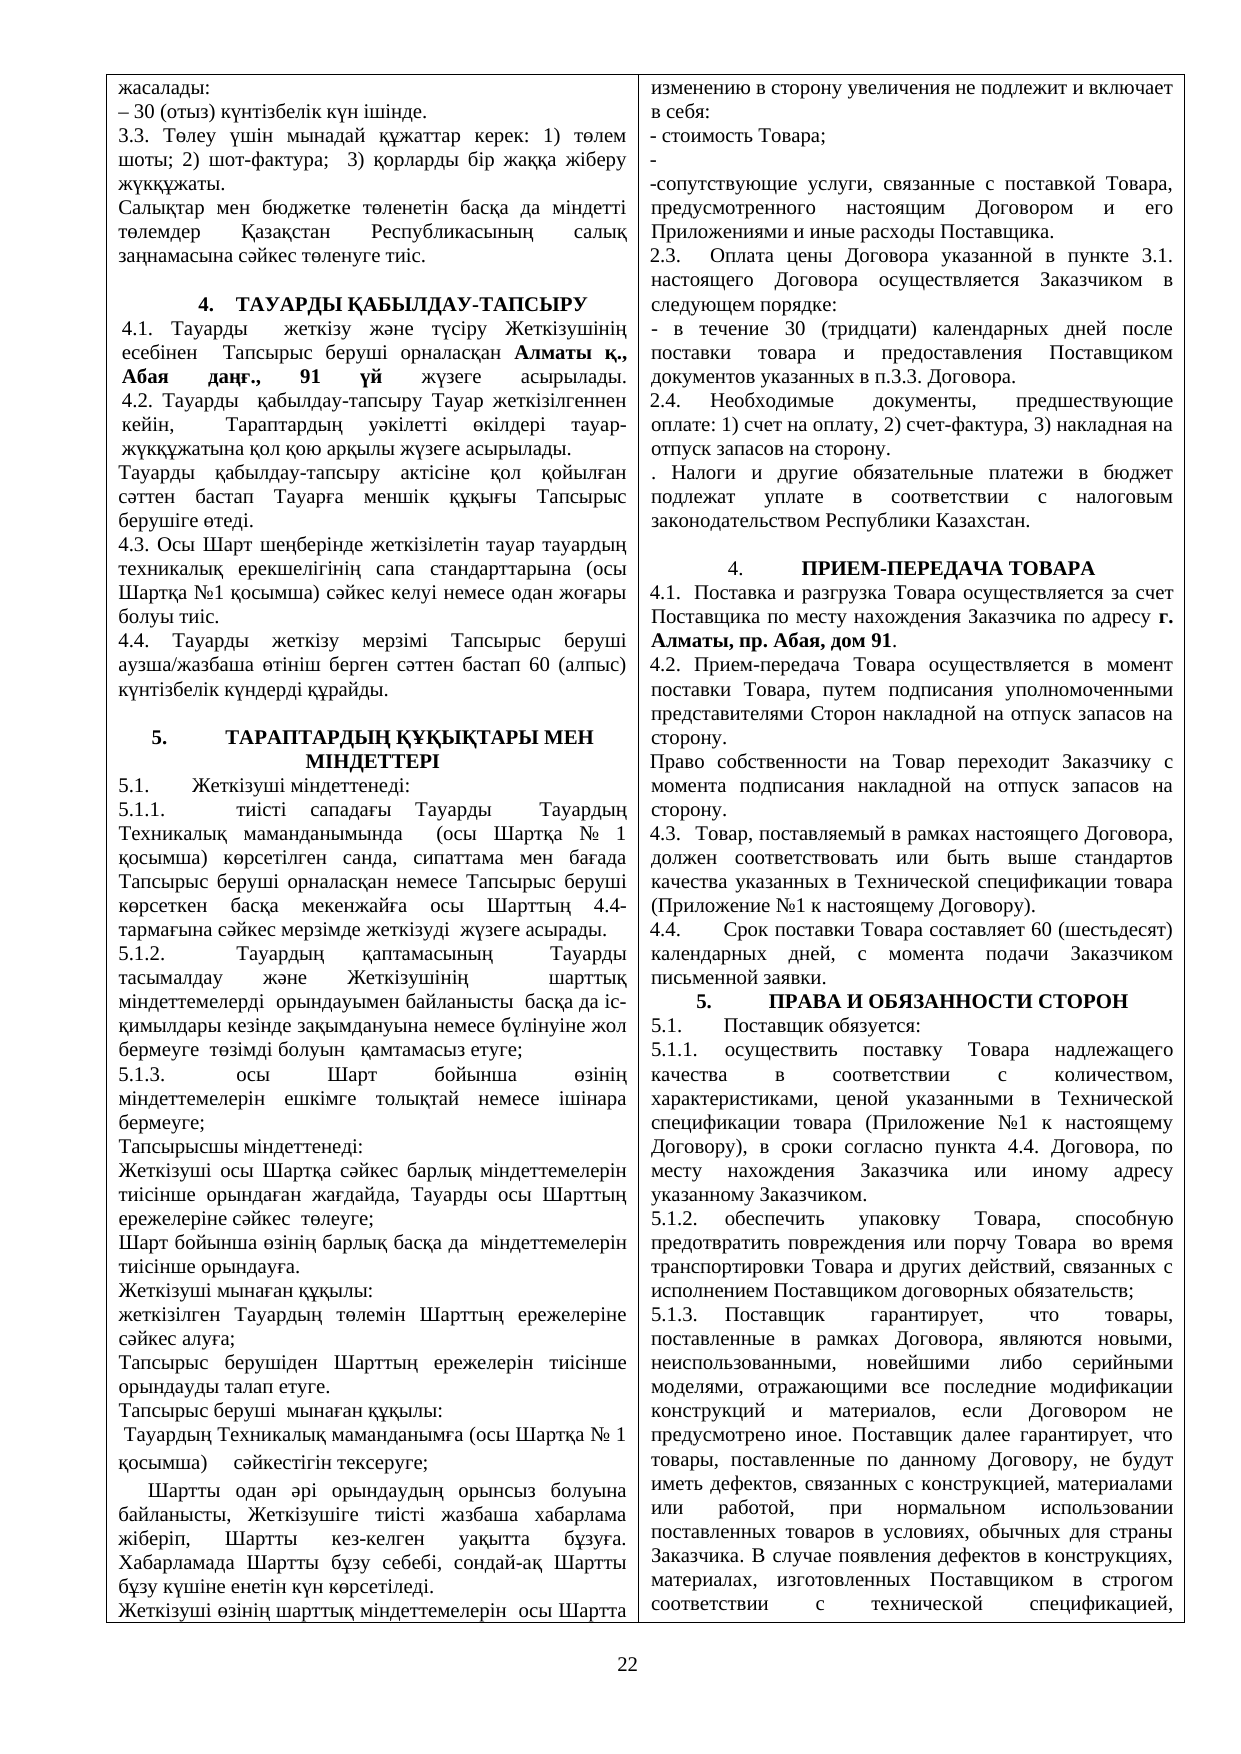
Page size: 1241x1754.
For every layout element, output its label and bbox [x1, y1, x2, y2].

table_header [639, 75, 1184, 1622]
table_header [107, 75, 638, 1622]
